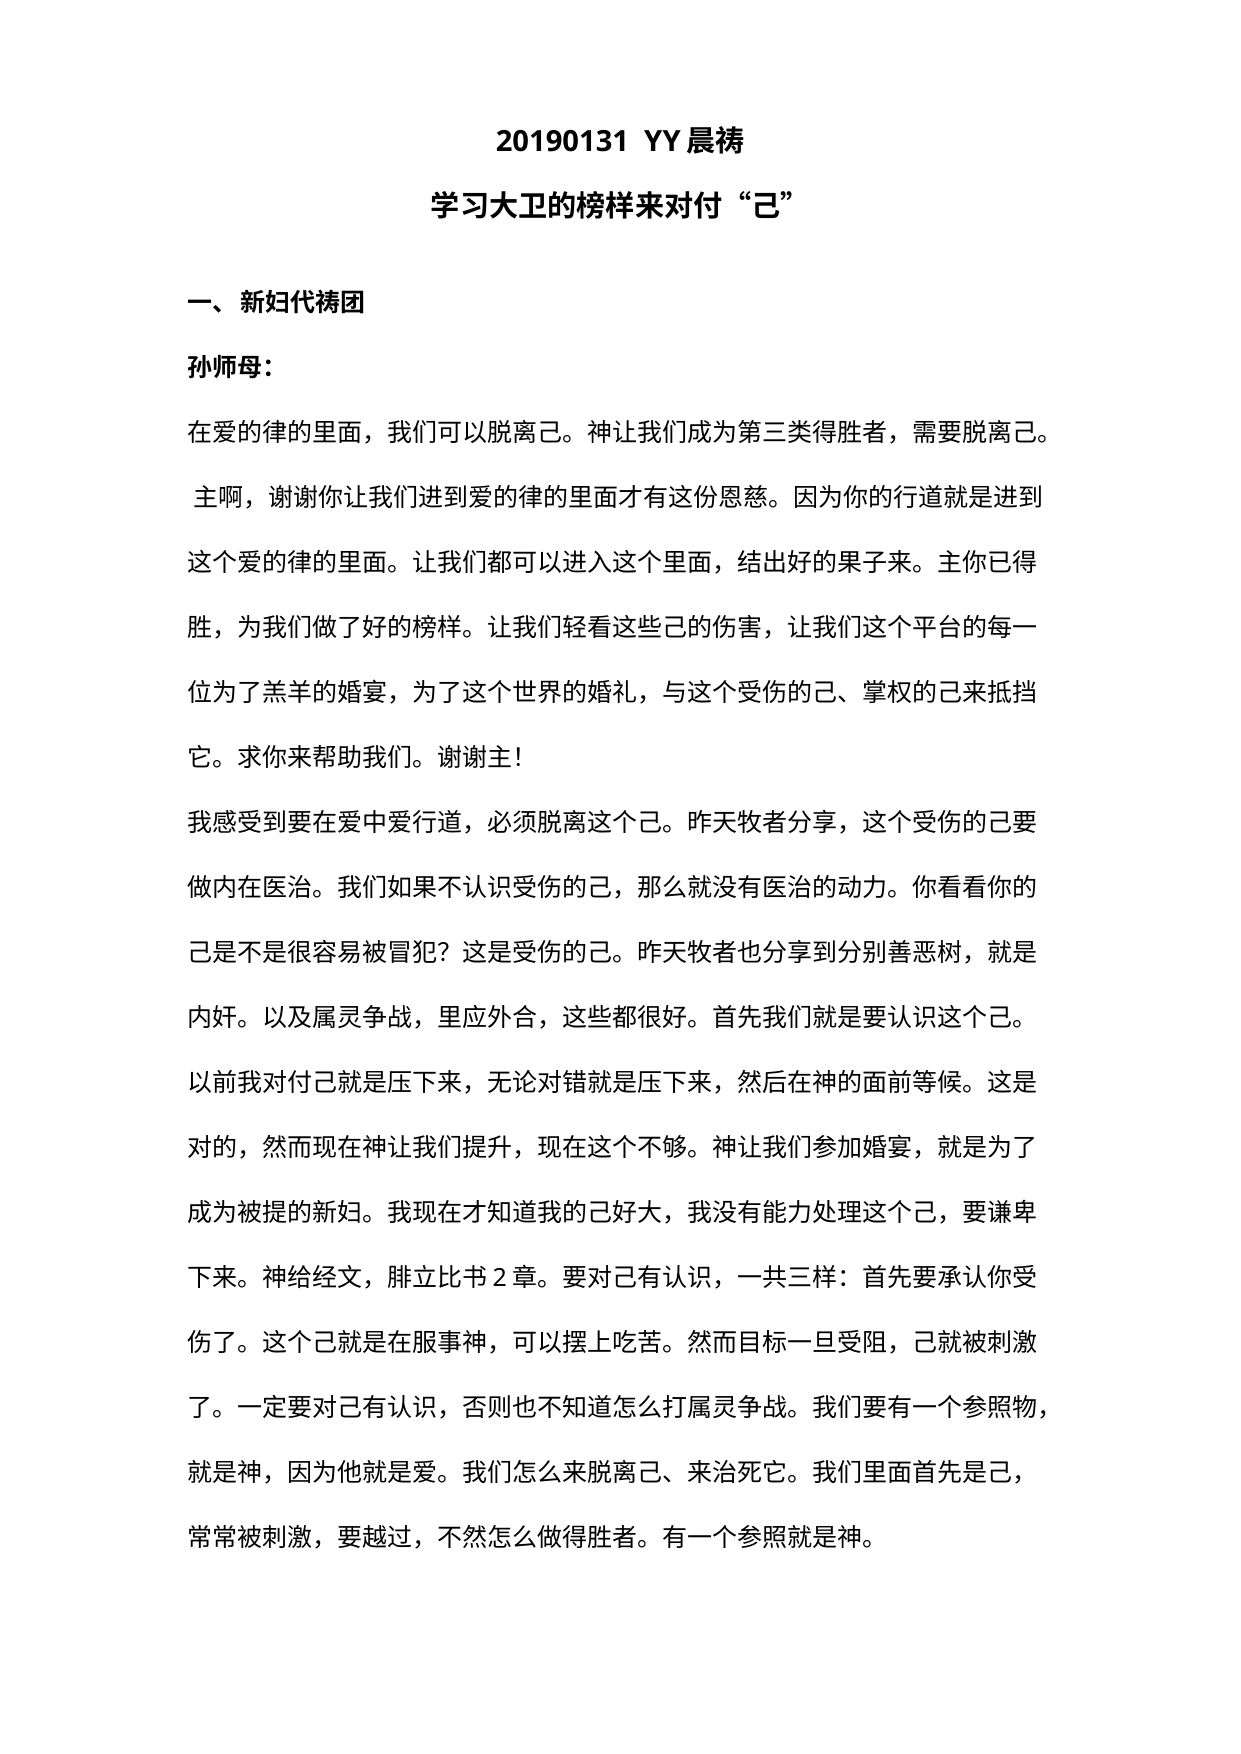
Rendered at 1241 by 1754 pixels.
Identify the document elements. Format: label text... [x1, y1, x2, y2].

list 新妇代祷团 [187, 268, 1053, 333]
text 学习大卫的榜样来对付“己” [187, 171, 1053, 236]
text 孙师母： [187, 333, 1053, 398]
text 我感受到要在爱中爱行道，必须脱离这个己。昨天牧者分享，这个受伤的己要做内在医治。我们如果不认识受伤的己，那么就没有医治的动力。你看看你的己是不是很容易被冒犯？这是受伤的己。昨天牧者也分享到分别善恶树，就是内奸。以及属灵争战，里应外合，这些都很好。首先我们就是要认识这个己。以前我对付己就是压下来，无论对错就是压下来，然后在神的面前等候。这是对的，然而现在神让我们提升，现在这个不够。神让我们参加婚宴，就是为了成为被提的新妇。我现在才知道我的己好大，我没有能力处理这个己，要谦卑下来。神给经文，腓立比书2章。要对己有认识，一共三样：首先要承认你受伤了。这个己就是在服事神，可以摆上吃苦。然而目标一旦受阻，己就被刺激了。一定要对己有认识，否则也不知道怎么打属灵争战。我们要有一个参照物，就是神，因为他就是爱。我们怎么来脱离己、来治死它。我们里面首先是己，常常被刺激，要越过，不然怎么做得胜者。有一个参照就是神。 [187, 788, 1053, 1568]
text 在爱的律的里面，我们可以脱离己。神让我们成为第三类得胜者，需要脱离己。 主啊，谢谢你让我们进到爱的律的里面才有这份恩慈。因为你的行道就是进到这个爱的律的里面。让我们都可以进入这个里面，结出好的果子来。主你已得胜，为我们做了好的榜样。让我们轻看这些己的伤害，让我们这个平台的每一位为了羔羊的婚宴，为了这个世界的婚礼，与这个受伤的己、掌权的己来抵挡它。求你来帮助我们。谢谢主！ [187, 398, 1053, 788]
text 20190131 YY晨祷 [187, 106, 1053, 171]
